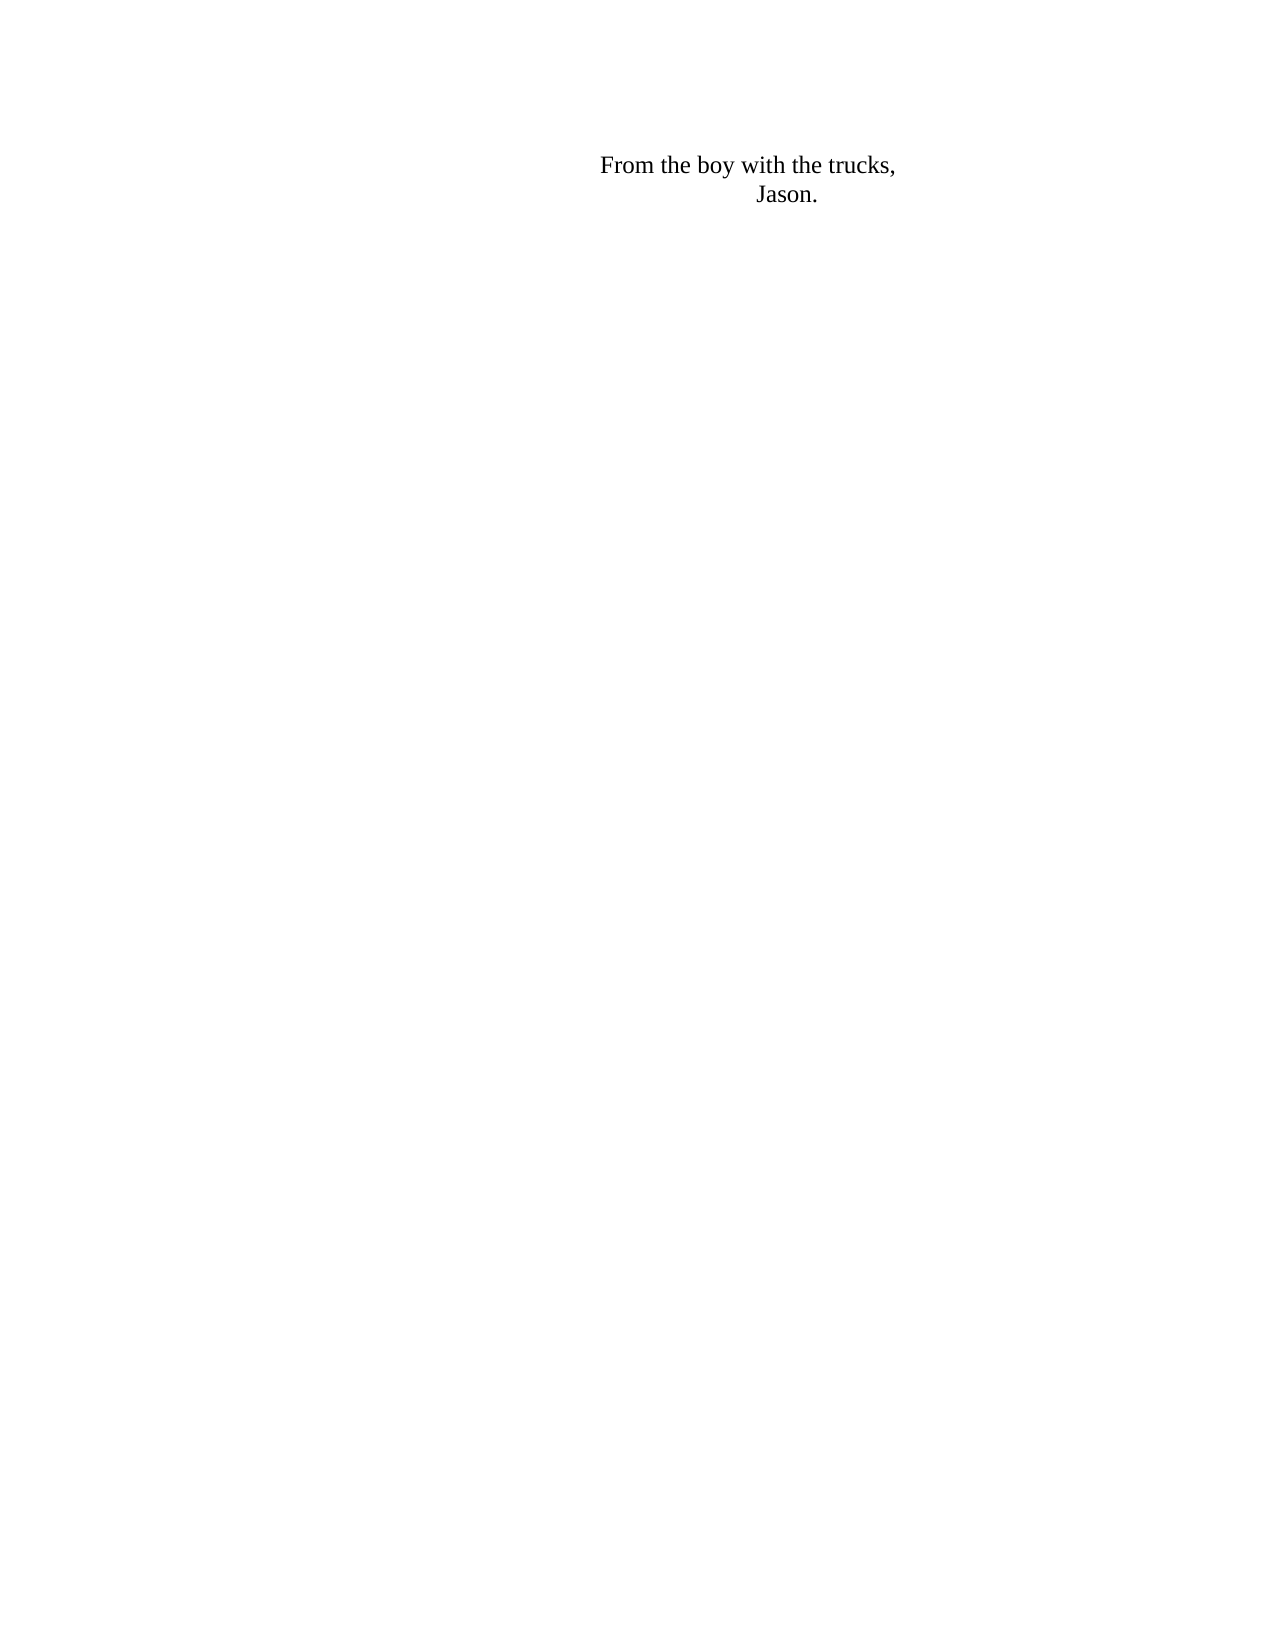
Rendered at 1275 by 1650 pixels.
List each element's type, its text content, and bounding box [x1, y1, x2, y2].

text Jason. [150, 179, 1125, 207]
text From the boy with the trucks, [150, 150, 1125, 179]
